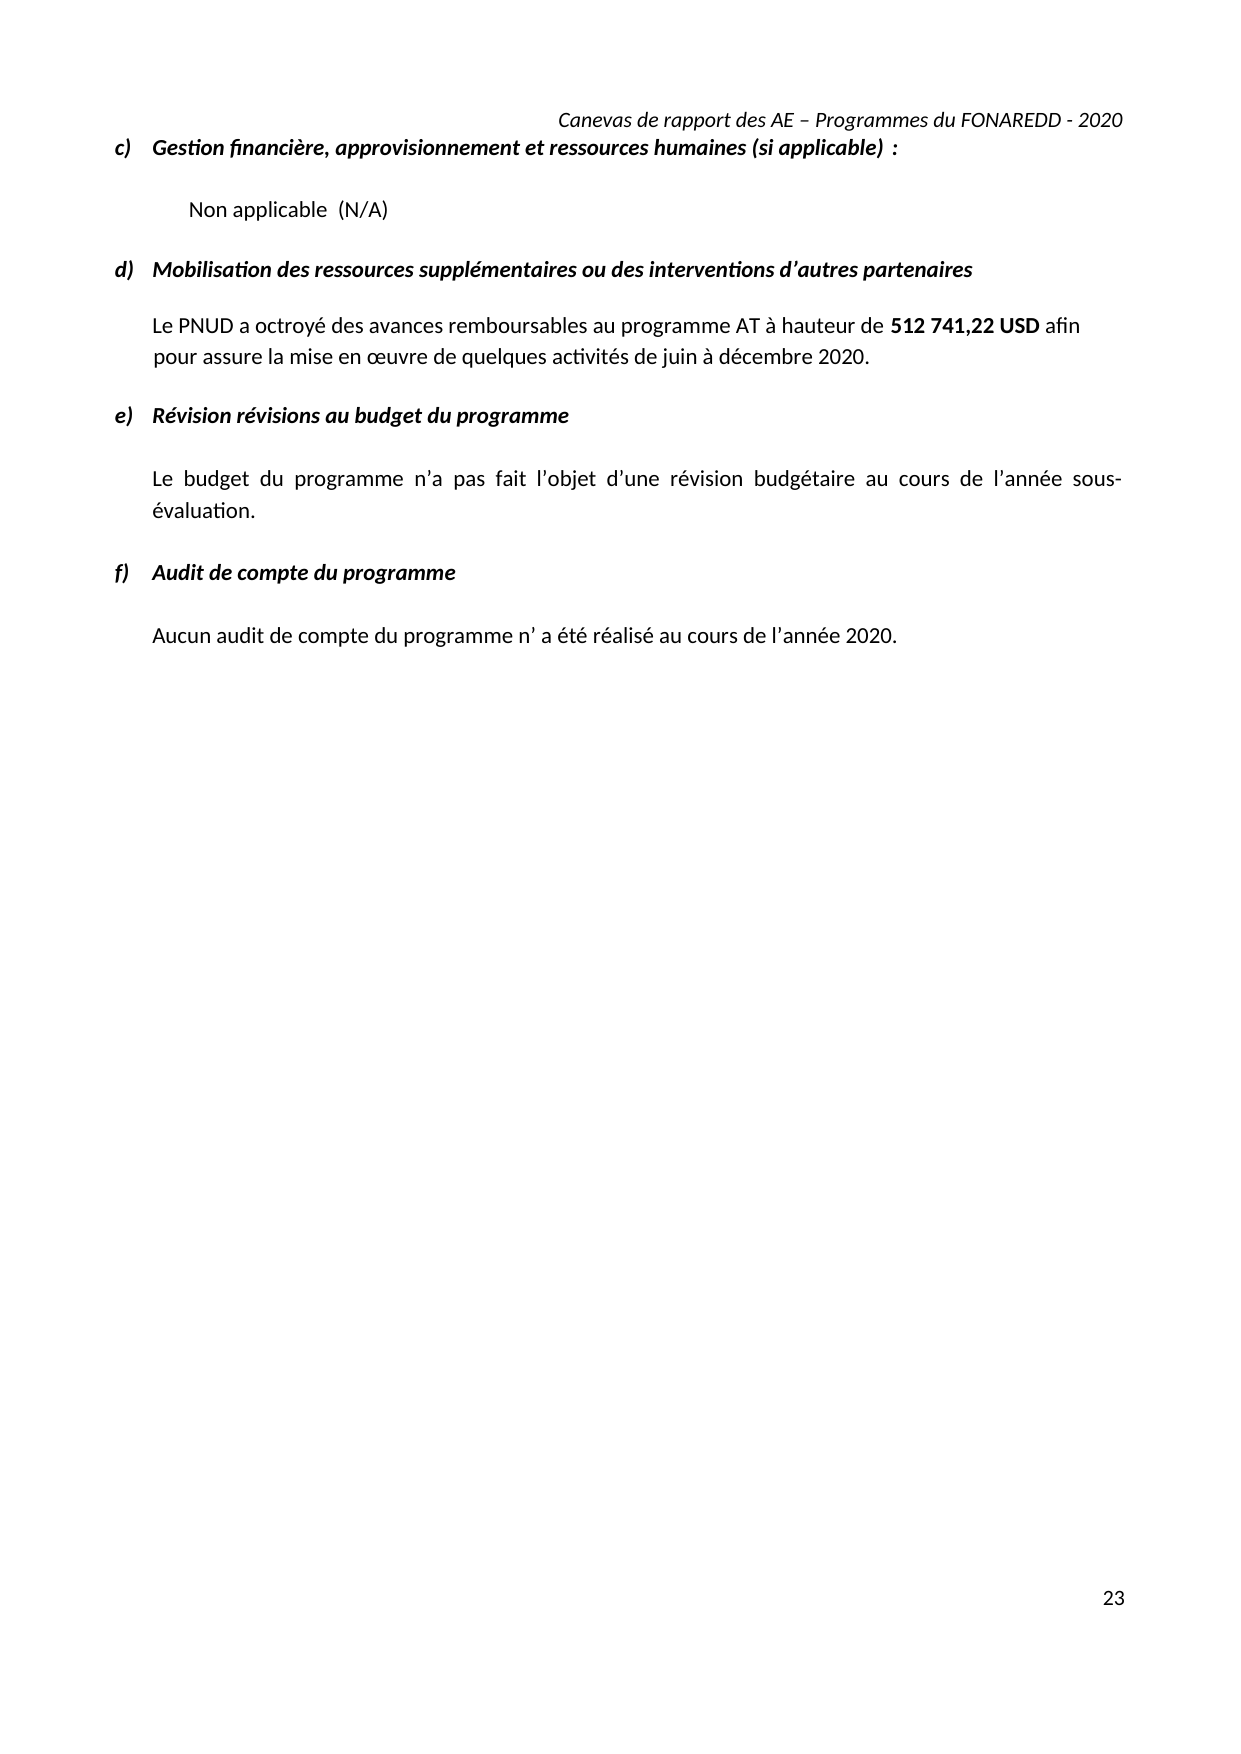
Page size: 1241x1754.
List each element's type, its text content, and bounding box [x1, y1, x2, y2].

list Audit de compte du programme [114, 558, 1125, 586]
list Aucun audit de compte du programme n’ a été réalisé au cours de l’année 2020. [152, 621, 1125, 649]
list Mobilisation des ressources supplémentaires ou des interventions d’autres partenaires [114, 255, 1125, 283]
list Le budget du programme n’a pas fait l’objet d’une révision budgétaire au cours de l’année sous-évaluation. [152, 464, 1125, 524]
list Non applicable (N/A) [188, 195, 1128, 223]
list Révision révisions au budget du programme [114, 401, 1125, 429]
list Gestion financière, approvisionnement et ressources humaines (si applicable) : [114, 133, 1125, 161]
text Le PNUD a octroyé des avances remboursables au programme AT à hauteur de 512 741,22 USD afin pour assure la mise en œuvre de quelques activités de juin à décembre 2020. [152, 312, 1128, 370]
